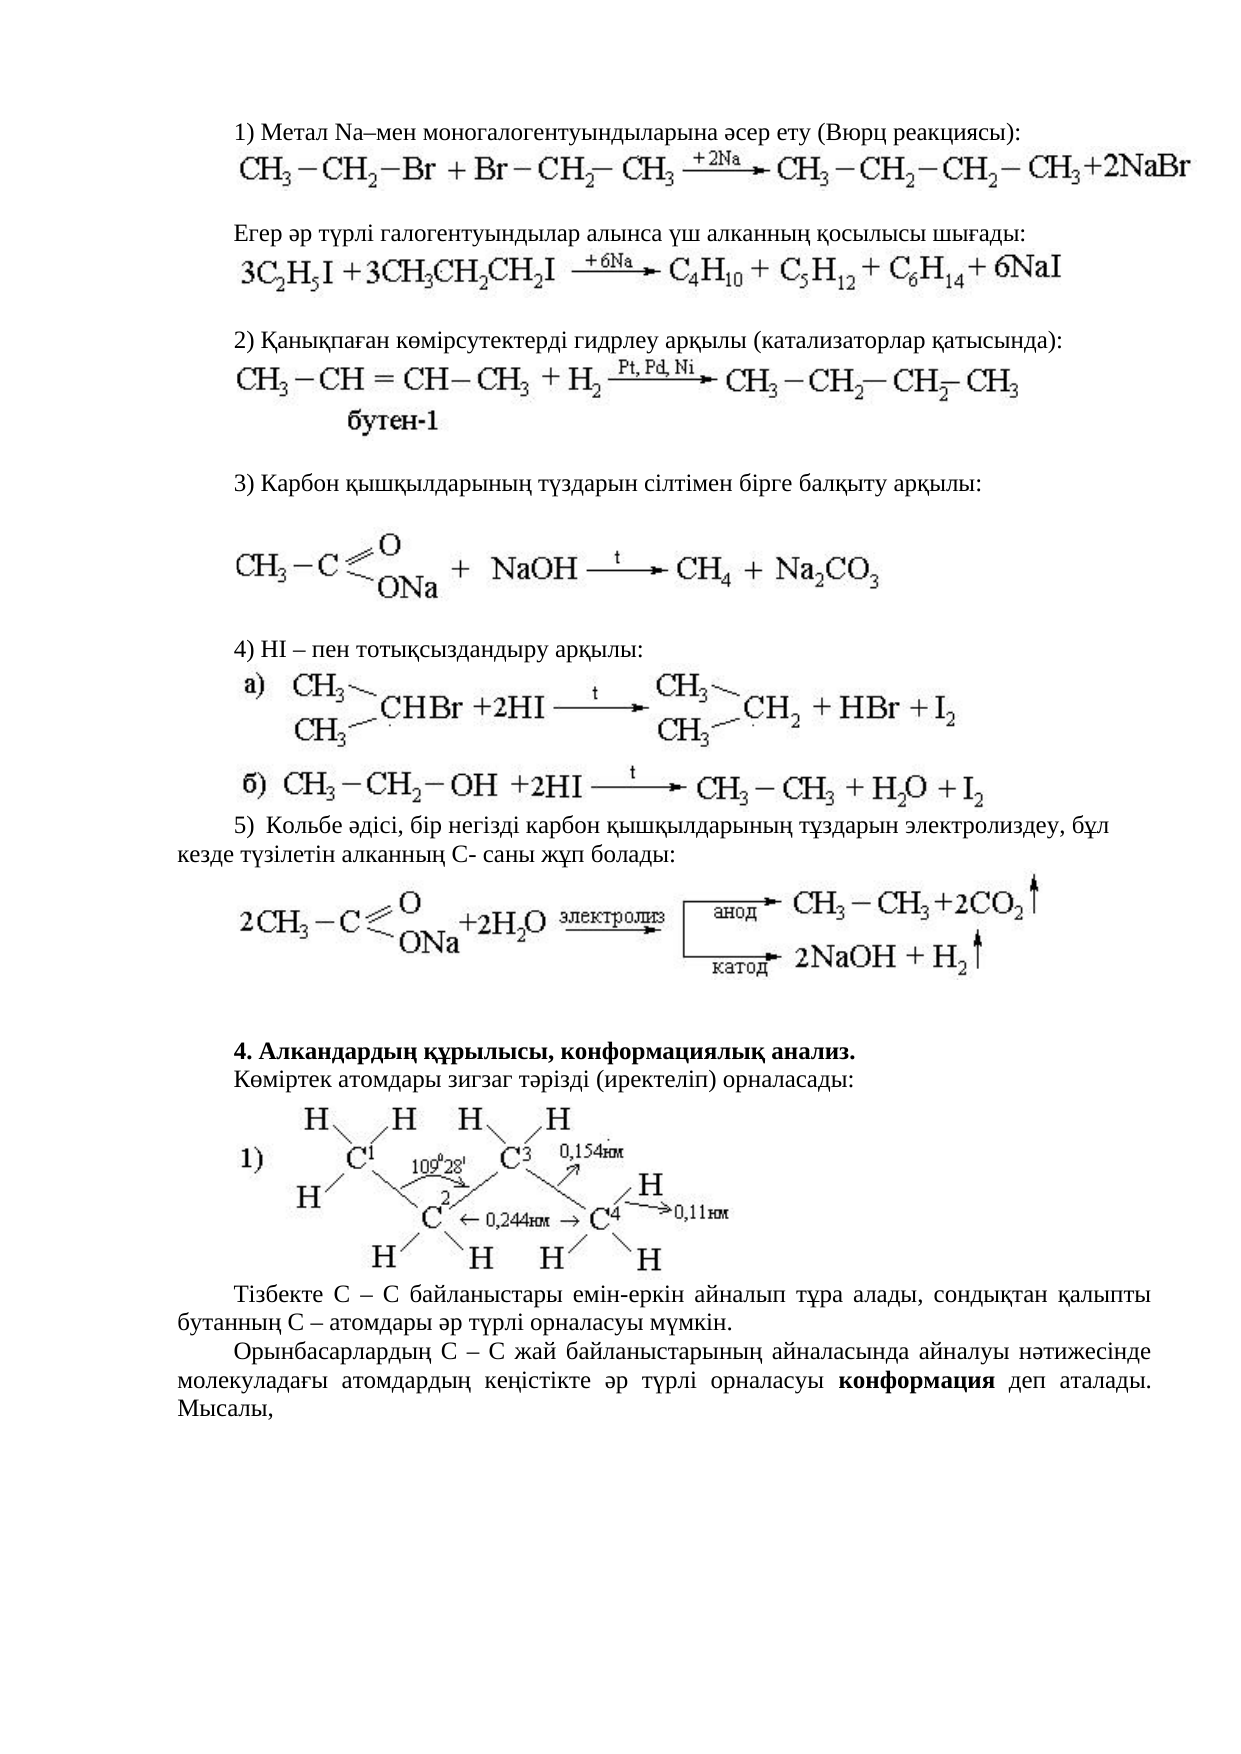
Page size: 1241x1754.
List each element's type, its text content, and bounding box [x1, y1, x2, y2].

text Орынбасарлардың С – С жай байланыстарының айналасында айналуы нәтижесінде молекуладағы атомдардың кеңістікте әр түрлі орналасуы конформация деп аталады. Мысалы, [177, 1337, 1152, 1422]
list Қанықпаған көмірсутектерді гидрлеу арқылы (катализаторлар қатысында): [233, 326, 1152, 354]
list Метал Na–мен моногалогентуындыларына әсер ету (Вюрц реакциясы): [233, 117, 1152, 146]
text Тізбекте С – С байланыстары емін-еркін айналып тұра алады, сондықтан қалыпты бутанның С – атомдары әр түрлі орналасуы мүмкін. [177, 1280, 1152, 1336]
list Алкандардың құрылысы, конформациялық анализ. [233, 1036, 1152, 1065]
text Көміртек атомдары зигзаг тәрізді (иректеліп) орналасады: [233, 1065, 1152, 1093]
picture [236, 663, 989, 812]
picture [236, 868, 1043, 980]
list HI – пен тотықсыздандыру арқылы: [233, 634, 1152, 663]
picture [236, 1094, 735, 1280]
picture [236, 146, 1197, 191]
picture [236, 248, 1072, 298]
text Егер әр түрлі галогентуындылар алынса үш алканның қосылысы шығады: [233, 218, 1152, 247]
picture [236, 355, 1018, 441]
list Кольбе әдісі, бір негізді карбон қышқылдарының тұздарын электролиздеу, бұл кезде түзілетін алканның С- саны жұп болады: [177, 812, 1152, 867]
picture [236, 526, 883, 606]
list Карбон қышқылдарының түздарын сілтімен бірге балқыту арқылы: [233, 468, 1152, 497]
